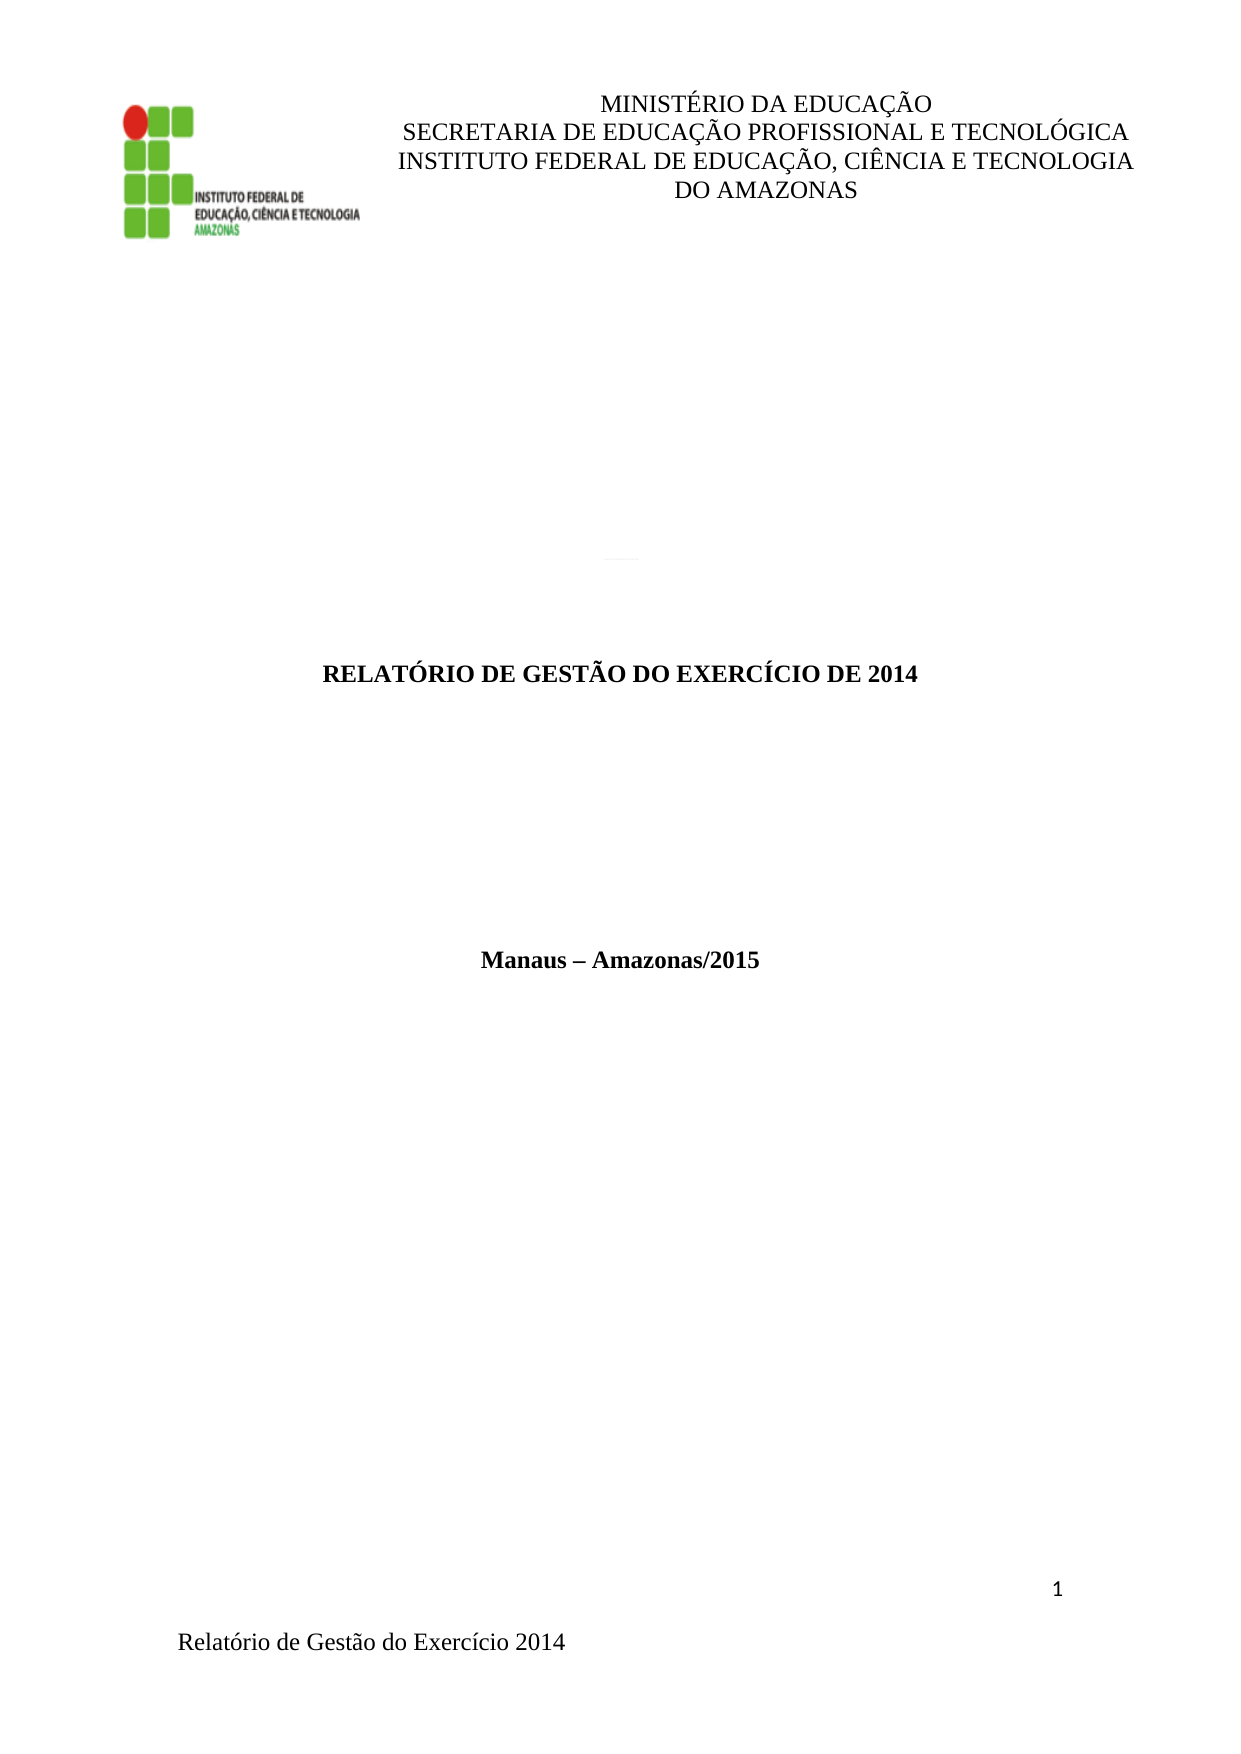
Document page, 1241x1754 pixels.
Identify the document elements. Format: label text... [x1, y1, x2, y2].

picture [118, 97, 367, 251]
text Manaus – Amazonas/2015 [177, 946, 1063, 974]
text RELATÓRIO DE GESTÃO DO EXERCÍCIO DE 2014 [177, 659, 1063, 687]
